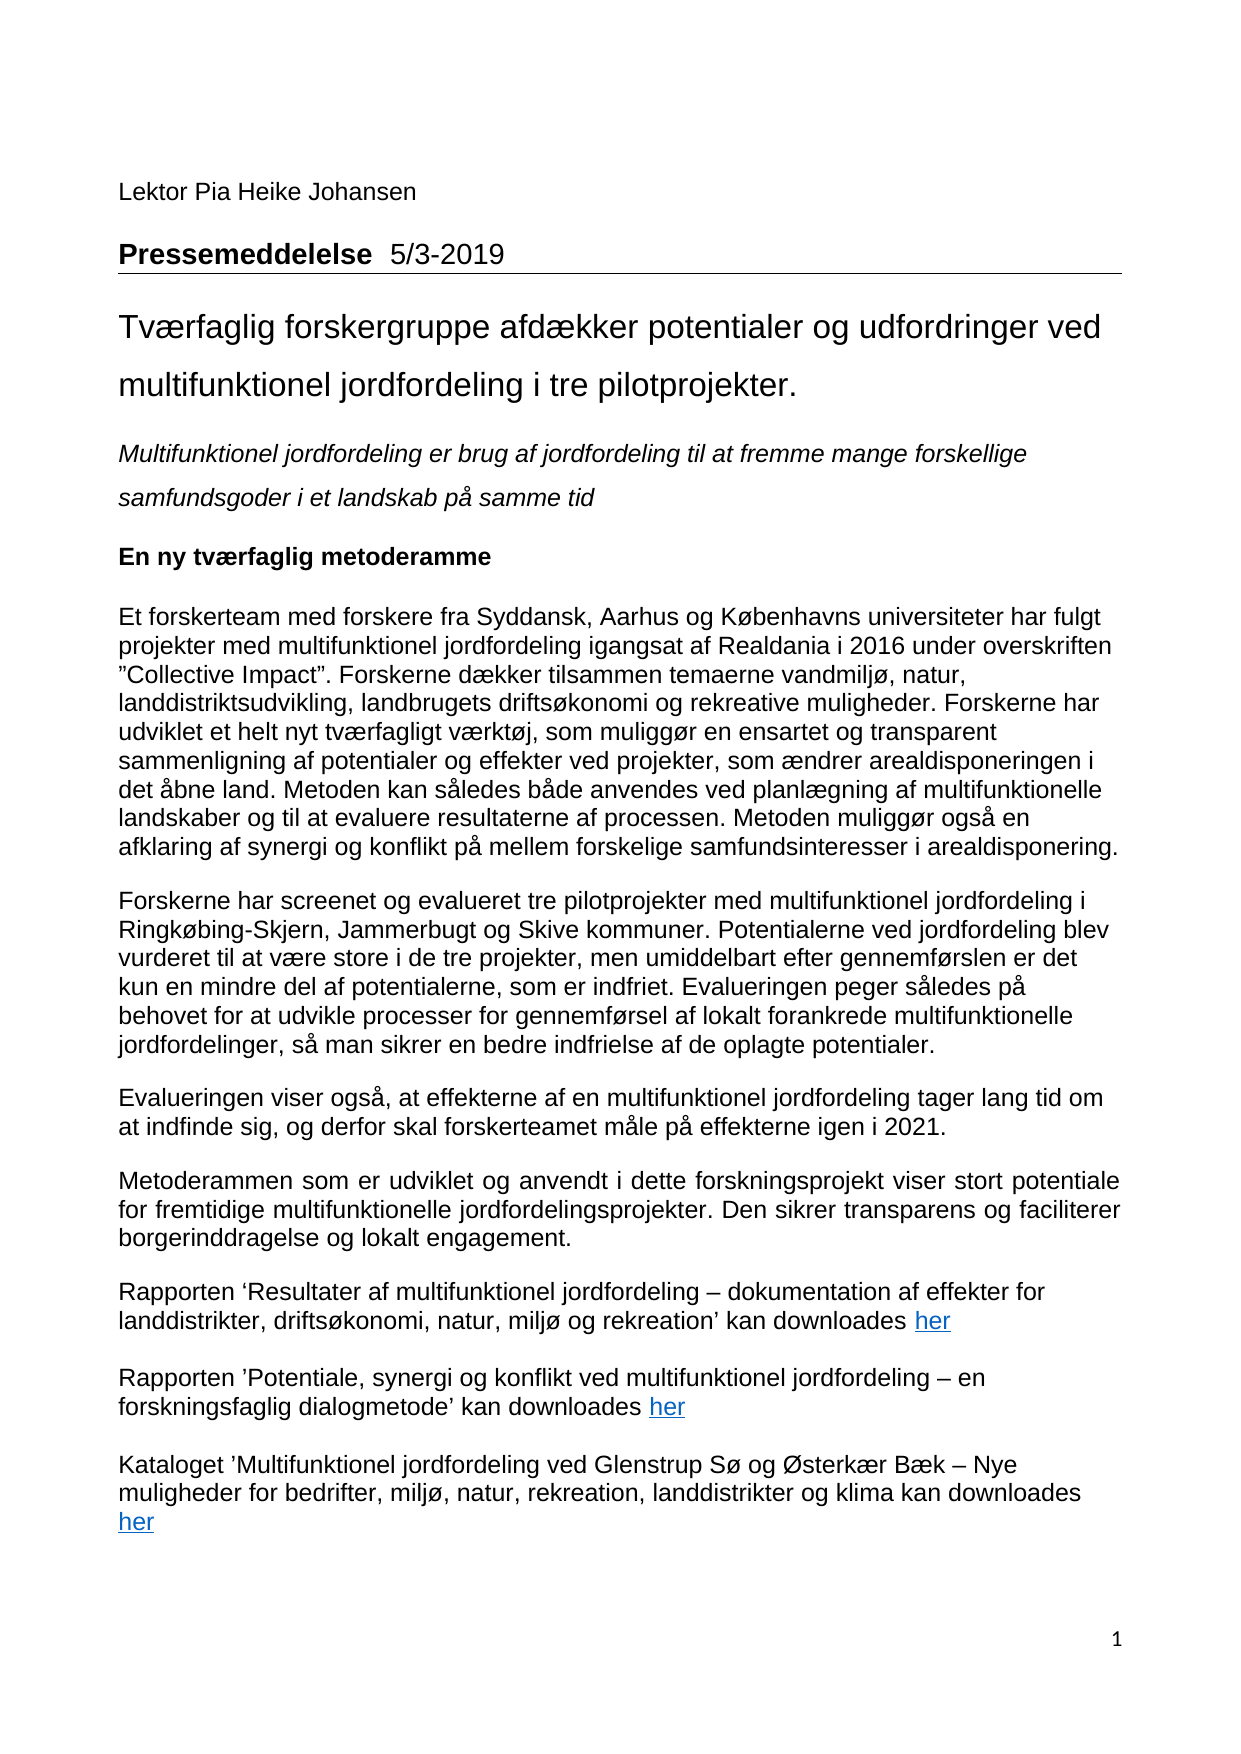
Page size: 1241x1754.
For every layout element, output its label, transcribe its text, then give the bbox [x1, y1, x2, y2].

text En ny tværfaglig metoderamme [118, 542, 1122, 571]
text Forskerne har screenet og evalueret tre pilotprojekter med multifunktionel jordfordeling i Ringkøbing-Skjern, Jammerbugt og Skive kommuner. Potentialerne ved jordfordeling blev vurderet til at være store i de tre projekter, men umiddelbart efter gennemførslen er det kun en mindre del af potentialerne, som er indfriet. Evalueringen peger således på behovet for at udvikle processer for gennemførsel af lokalt forankrede multifunktionelle jordfordelinger, så man sikrer en bedre indfrielse af de oplagte potentialer. [118, 886, 1122, 1058]
text Et forskerteam med forskere fra Syddansk, Aarhus og Københavns universiteter har fulgt projekter med multifunktionel jordfordeling igangsat af Realdania i 2016 under overskriften ”Collective Impact”. Forskerne dækker tilsammen temaerne vandmiljø, natur, landdistriktsudvikling, landbrugets driftsøkonomi og rekreative muligheder. Forskerne har udviklet et helt nyt tværfagligt værktøj, som muliggør en ensartet og transparent sammenligning af potentialer og effekter ved projekter, som ændrer arealdisponeringen i det åbne land. Metoden kan således både anvendes ved planlægning af multifunktionelle landskaber og til at evaluere resultaterne af processen. Metoden muliggør også en afklaring af synergi og konflikt på mellem forskelige samfundsinteresser i arealdisponering. [118, 602, 1122, 861]
text Lektor Pia Heike Johansen [118, 177, 1122, 206]
text Tværfaglig forskergruppe afdækker potentialer og udfordringer ved multifunktionel jordfordeling i tre pilotprojekter. [118, 308, 1122, 404]
text Rapporten ’Potentiale, synergi og konflikt ved multifunktionel jordfordeling – en forskningsfaglig dialogmetode’ kan downloades her [118, 1363, 1122, 1421]
text Multifunktionel jordfordeling er brug af jordfordeling til at fremme mange forskellige samfundsgoder i et landskab på samme tid [118, 439, 1122, 511]
text Kataloget ’Multifunktionel jordfordeling ved Glenstrup Sø og Østerkær Bæk – Nye muligheder for bedrifter, miljø, natur, rekreation, landdistrikter og klima kan downloades her [118, 1450, 1122, 1536]
text Metoderammen som er udviklet og anvendt i dette forskningsprojekt viser stort potentiale for fremtidige multifunktionelle jordfordelingsprojekter. Den sikrer transparens og faciliterer borgerinddragelse og lokalt engagement. [118, 1166, 1122, 1252]
text Pressemeddelelse 5/3-2019 [118, 237, 1122, 273]
text Evalueringen viser også, at effekterne af en multifunktionel jordfordeling tager lang tid om at indfinde sig, og derfor skal forskerteamet måle på effekterne igen i 2021. [118, 1083, 1122, 1141]
text Rapporten ‘Resultater af multifunktionel jordfordeling – dokumentation af effekter for landdistrikter, driftsøkonomi, natur, miljø og rekreation’ kan downloades her [118, 1277, 1122, 1335]
